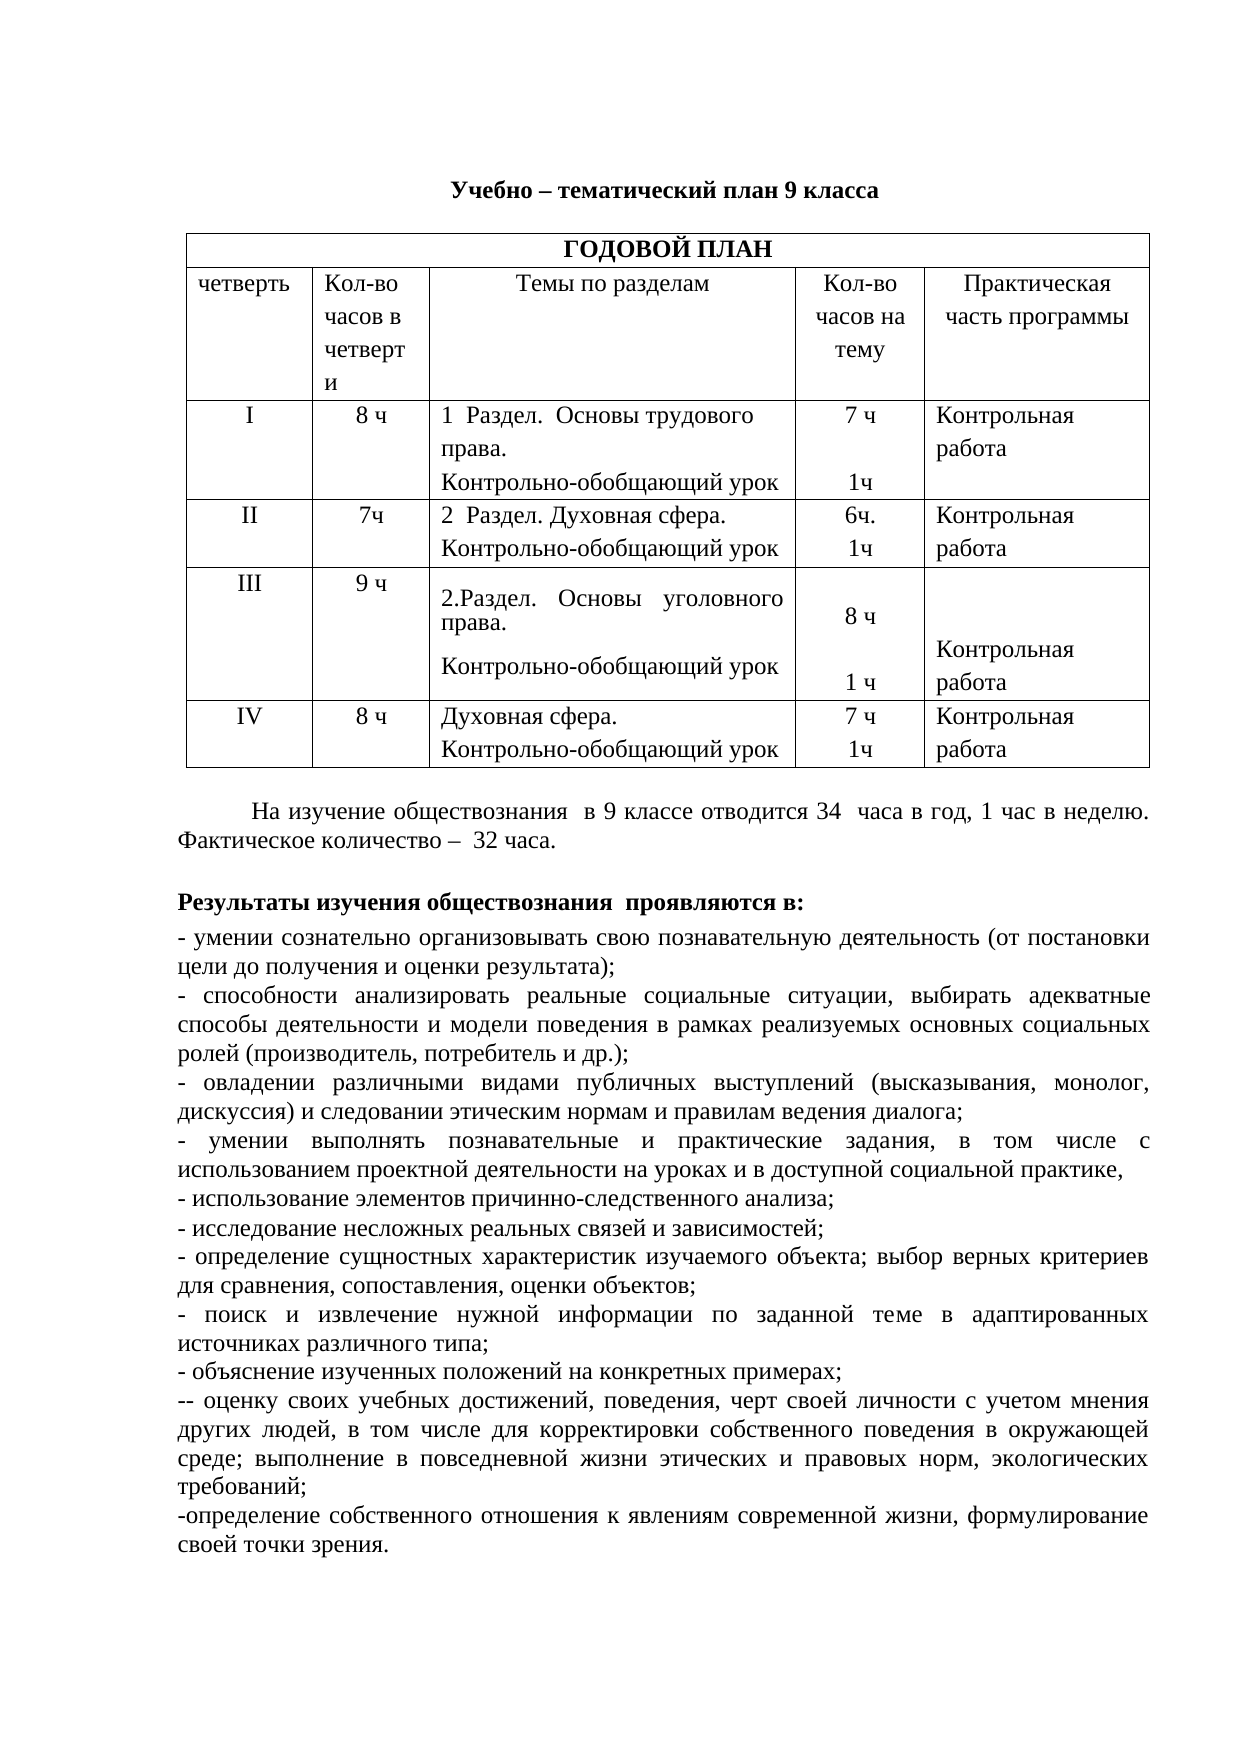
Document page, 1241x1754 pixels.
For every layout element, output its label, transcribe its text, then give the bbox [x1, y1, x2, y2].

table_cell 6ч. 1ч [796, 500, 924, 567]
table_cell Практическая часть программы [925, 268, 1149, 399]
table_cell Духовная сфера. Контрольно-обобщающий урок [430, 701, 795, 767]
table_cell 1 Раздел. Основы трудового права. Контрольно-обобщающий урок [430, 401, 795, 499]
table_cell 8 ч 1 ч [796, 568, 924, 700]
table_cell Контрольная работа [925, 401, 1149, 499]
table_cell 2 Раздел. Духовная сфера. Контрольно-обобщающий урок [430, 500, 795, 567]
table_cell 7 ч 1ч [796, 401, 924, 499]
text - способности анализировать реальные социальные ситуации, выбирать адекватные способы деятельности и модели поведения в рамках реализуемых основных социальных ролей (производитель, потребитель и др.); [177, 980, 1151, 1067]
text - определение сущностных характеристик изучаемого объекта; выбор верных критериев для сравнения, сопоставления, оценки объектов; [177, 1241, 1149, 1299]
table_cell Контрольная работа [925, 500, 1149, 567]
text На изучение обществознания в 9 классе отводится 34 часа в год, 1 час в неделю. Фактическое количество – 32 часа. [177, 796, 1152, 854]
text - поиск и извлечение нужной информации по заданной теме в адаптированных источниках различного типа; [177, 1299, 1149, 1356]
text - использование элементов причинно-следственного анализа; [177, 1183, 1149, 1212]
table_cell четверть [187, 268, 312, 399]
text -определение собственного отношения к явлениям современной жизни, формулирование своей точки зрения. [177, 1500, 1149, 1558]
table_cell Темы по разделам [430, 268, 795, 399]
table_cell 9 ч [313, 568, 429, 700]
text - объяснение изученных положений на конкретных примерах; [177, 1356, 1149, 1385]
table_cell Кол-во часов на тему [796, 268, 924, 399]
table_cell 8 ч [313, 701, 429, 767]
table_cell I [187, 401, 312, 499]
table_cell III [187, 568, 312, 700]
text - умении сознательно организовывать свою познавательную деятельность (от постановки цели до получения и оценки результата); [177, 922, 1151, 980]
table_cell 2.Раздел. Основы уголовного права. Контрольно-обобщающий урок [430, 568, 795, 700]
text - исследование несложных реальных связей и зависимостей; [177, 1213, 1152, 1241]
table_cell 7 ч 1ч [796, 701, 924, 767]
text Учебно – тематический план 9 класса [177, 176, 1152, 204]
table_cell II [187, 500, 312, 567]
table_cell 7ч [313, 500, 429, 567]
text - умении выполнять познавательные и практические задания, в том числе с использованием проектной деятельности на уроках и в доступной социальной практике, [177, 1126, 1151, 1183]
text Результаты изучения обществознания проявляются в: [177, 887, 1150, 916]
table_header ГОДОВОЙ ПЛАН [187, 234, 1149, 267]
table_cell IV [187, 701, 312, 767]
table_cell Контрольная работа [925, 701, 1149, 767]
text - овладении различными видами публичных выступлений (высказывания, монолог, дискуссия) и следовании этическим нормам и правилам ведения диалога; [177, 1067, 1151, 1125]
table_cell Кол-во часов в четверти [313, 268, 429, 399]
table_cell 8 ч [313, 401, 429, 499]
table_cell Контрольная работа [925, 568, 1149, 700]
text -- оценку своих учебных достижений, поведения, черт своей личности с учетом мнения других людей, в том числе для корректировки собственного поведения в окружающей среде; выполнение в повседневной жизни этических и правовых норм, экологических требований; [177, 1385, 1149, 1500]
